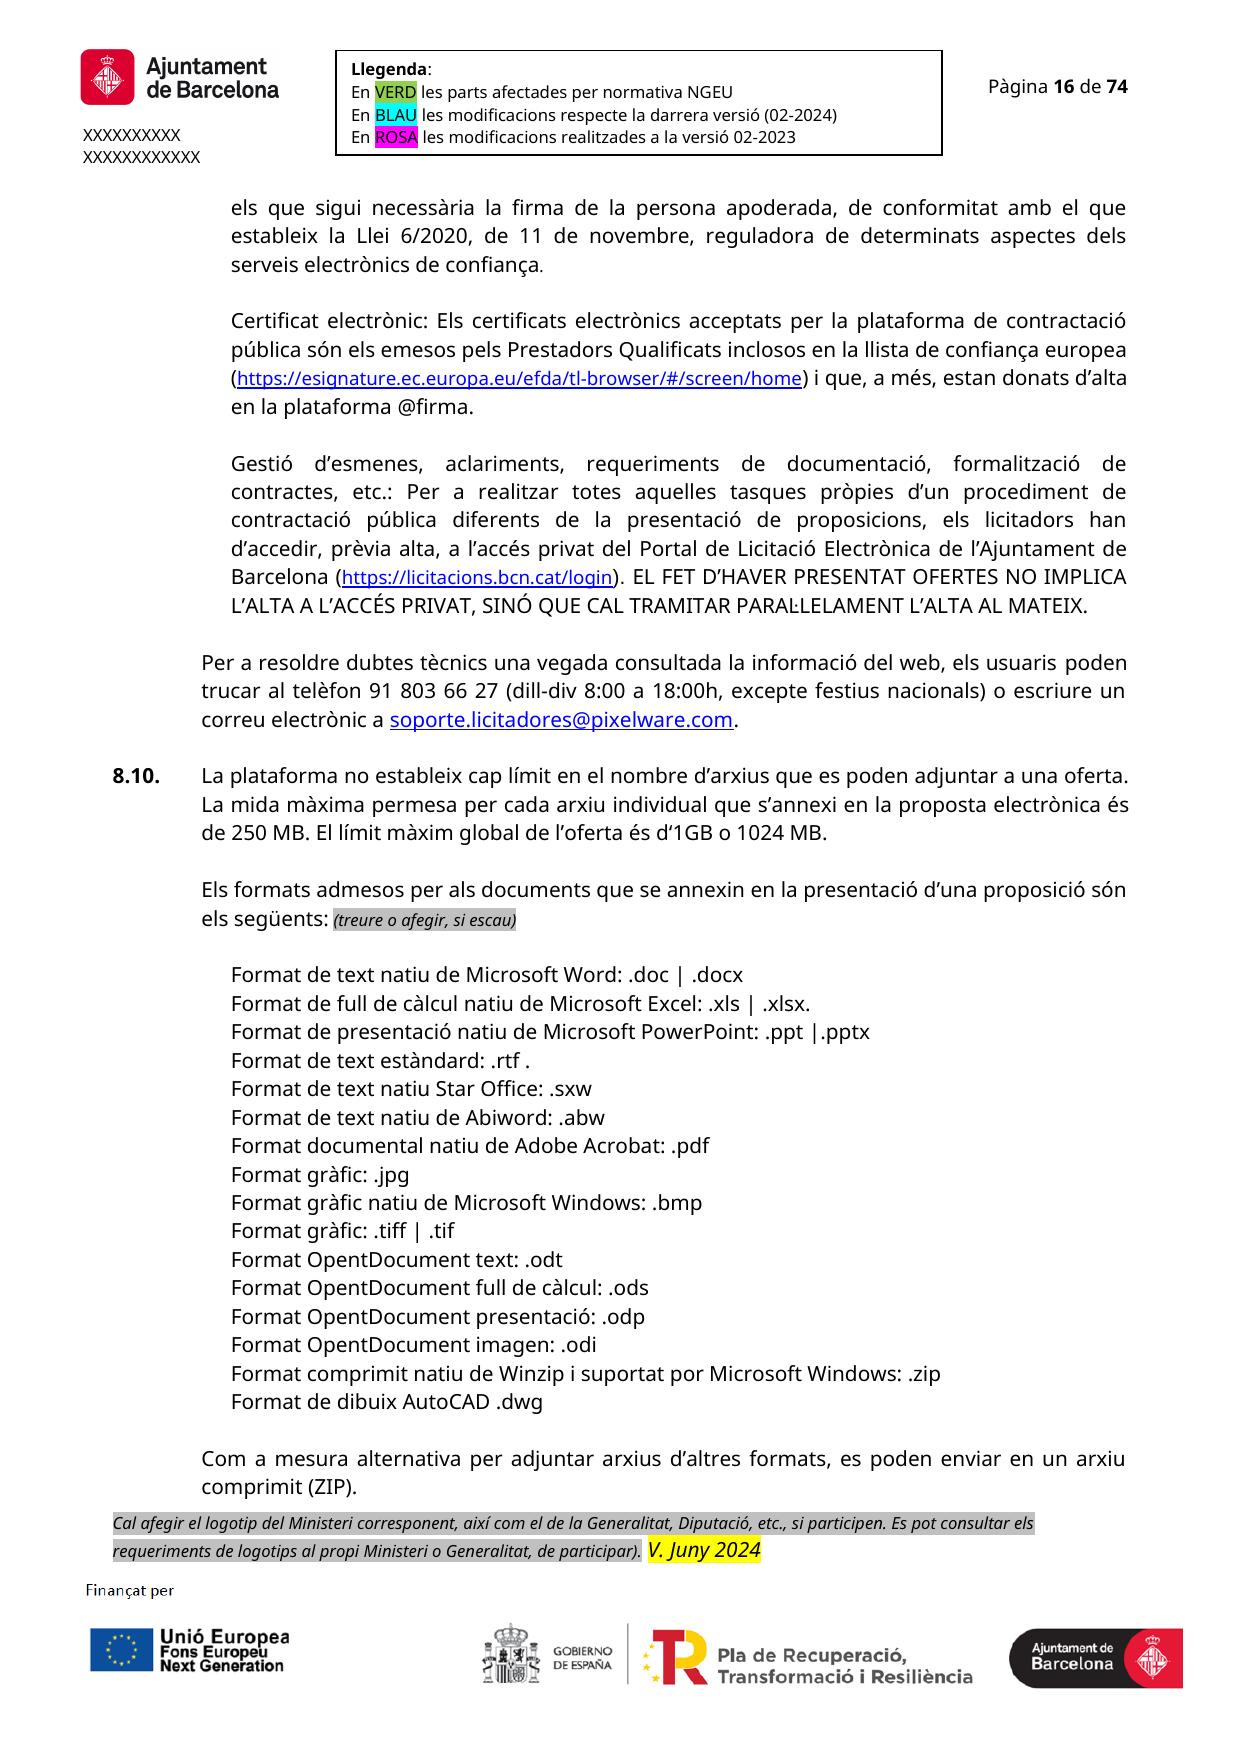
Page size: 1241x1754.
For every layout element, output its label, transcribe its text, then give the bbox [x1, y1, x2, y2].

text Format OpentDocument presentació: .odp [231, 1302, 1128, 1330]
text Gestió d’esmenes, aclariments, requeriments de documentació, formalització de contractes, etc.: Per a realitzar totes aquelles tasques pròpies d’un procediment de contractació pública diferents de la presentació de proposicions, els licitadors han d’accedir, prèvia alta, a l’accés privat del Portal de Licitació Electrònica de l’Ajuntament de Barcelona (https://licitacions.bcn.cat/login). EL FET D’HAVER PRESENTAT OFERTES NO IMPLICA L’ALTA A L’ACCÉS PRIVAT, SINÓ QUE CAL TRAMITAR PARAL·LELAMENT L’ALTA AL MATEIX. [231, 449, 1128, 619]
text Format OpentDocument full de càlcul: .ods [231, 1273, 1128, 1302]
list La plataforma no estableix cap límit en el nombre d’arxius que es poden adjuntar a una oferta. La mida màxima permesa per cada arxiu individual que s’annexi en la proposta electrònica és de 250 MB. El límit màxim global de l’oferta és d‘1GB o 1024 MB. [112, 762, 1131, 847]
list Els formats admesos per als documents que se annexin en la presentació d’una proposició són els següents: (treure o afegir, si escau) [201, 875, 1128, 932]
picture [80, 49, 279, 105]
text Format de dibuix AutoCAD .dwg [231, 1387, 1128, 1416]
text Format gràfic: .tiff | .tif [231, 1217, 1128, 1245]
text Format OpentDocument text: .odt [231, 1245, 1128, 1273]
text Format gràfic: .jpg [231, 1160, 1128, 1188]
text Format comprimit natiu de Winzip i suportat por Microsoft Windows: .zip [231, 1359, 1128, 1387]
text Per a resoldre dubtes tècnics una vegada consultada la informació del web, els usuaris poden trucar al telèfon 91 803 66 27 (dill-div 8:00 a 18:00h, excepte festius nacionals) o escriure un correu electrònic a soporte.licitadores@pixelware.com. [201, 648, 1128, 733]
text Format de text natiu Star Office: .sxw [231, 1074, 1128, 1103]
text Format de text estàndard: .rtf . [231, 1046, 1128, 1074]
text Format de presentació natiu de Microsoft PowerPoint: .ppt |.pptx [231, 1017, 1128, 1046]
text Format de text natiu de Abiword: .abw [231, 1103, 1128, 1131]
text Format de full de càlcul natiu de Microsoft Excel: .xls | .xlsx. [231, 989, 1128, 1017]
text Format gràfic natiu de Microsoft Windows: .bmp [231, 1188, 1128, 1217]
text Com a mesura alternativa per adjuntar arxius d’altres formats, es poden enviar en un arxiu comprimit (ZIP). [201, 1444, 1128, 1501]
text Format de text natiu de Microsoft Word: .doc | .docx [231, 961, 1128, 989]
picture [80, 1576, 1191, 1695]
text Format OpentDocument imagen: .odi [231, 1330, 1128, 1359]
text Certificat electrònic: Els certificats electrònics acceptats per la plataforma de contractació pública són els emesos pels Prestadors Qualificats inclosos en la llista de confiança europea (https://esignature.ec.europa.eu/efda/tl-browser/#/screen/home) i que, a més, estan donats d’alta en la plataforma @firma. [231, 307, 1128, 420]
text Format documental natiu de Adobe Acrobat: .pdf [231, 1131, 1128, 1160]
